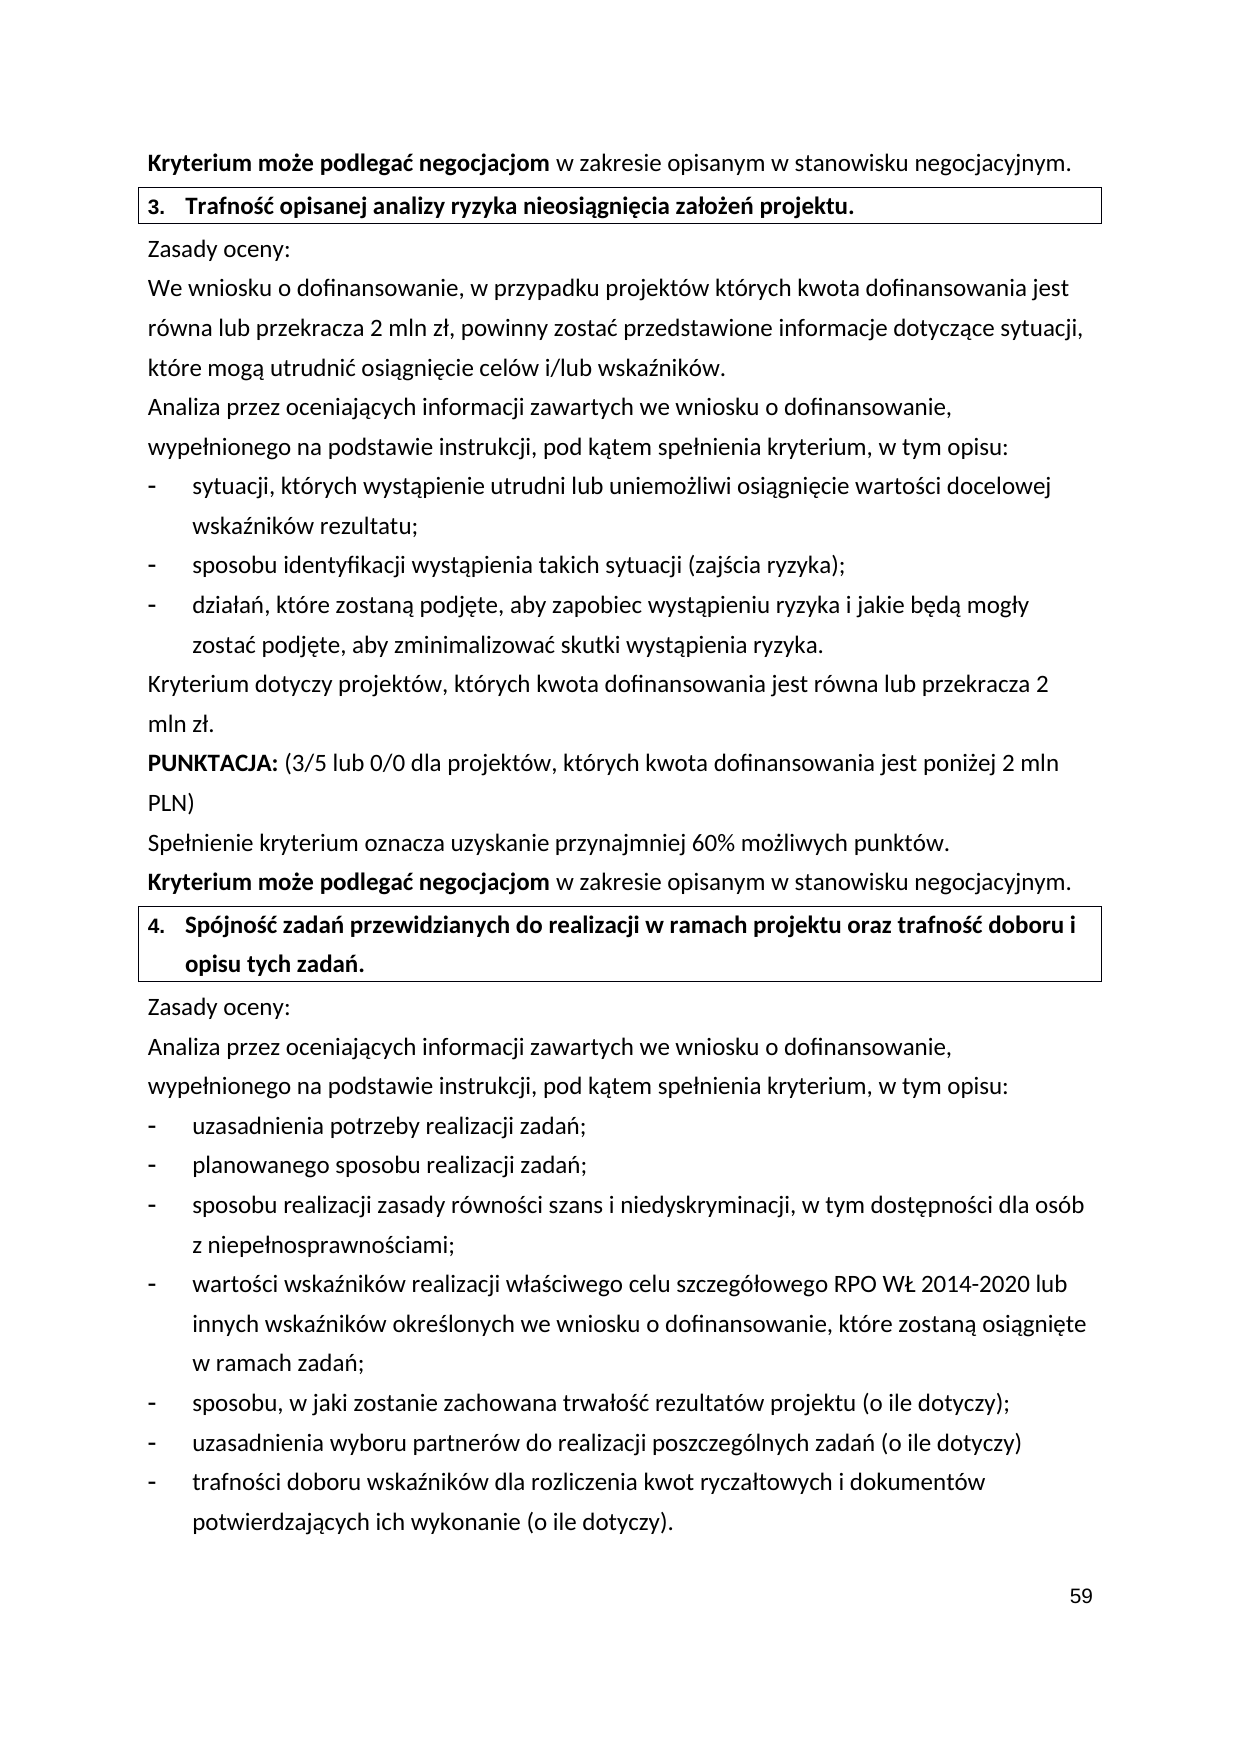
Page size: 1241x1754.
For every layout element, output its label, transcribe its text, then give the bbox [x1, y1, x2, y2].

text Analiza przez oceniających informacji zawartych we wniosku o dofinansowanie, wypełnionego na podstawie instrukcji, pod kątem spełnienia kryterium, w tym opisu: [148, 391, 1093, 461]
list Spójność zadań przewidzianych do realizacji w ramach projektu oraz trafność doboru i opisu tych zadań. [139, 907, 1101, 981]
text Kryterium może podlegać negocjacjom w zakresie opisanym w stanowisku negocjacyjnym. [148, 866, 1093, 897]
text Analiza przez oceniających informacji zawartych we wniosku o dofinansowanie, wypełnionego na podstawie instrukcji, pod kątem spełnienia kryterium, w tym opisu: [148, 1031, 1093, 1101]
text Zasady oceny: [148, 991, 1093, 1022]
text Zasady oceny: [148, 233, 1093, 263]
list uzasadnienia potrzeby realizacji zadań; [148, 1110, 1093, 1141]
list uzasadnienia wyboru partnerów do realizacji poszczególnych zadań (o ile dotyczy) [148, 1427, 1093, 1457]
list Trafność opisanej analizy ryzyka nieosiągnięcia założeń projektu. [139, 188, 1101, 223]
list sposobu, w jaki zostanie zachowana trwałość rezultatów projektu (o ile dotyczy); [148, 1387, 1093, 1418]
text Kryterium może podlegać negocjacjom w zakresie opisanym w stanowisku negocjacyjnym. [148, 148, 1093, 178]
list wartości wskaźników realizacji właściwego celu szczegółowego RPO WŁ 2014-2020 lub innych wskaźników określonych we wniosku o dofinansowanie, które zostaną osiągnięte w ramach zadań; [148, 1268, 1093, 1378]
text PUNKTACJA: (3/5 lub 0/0 dla projektów, których kwota dofinansowania jest poniżej 2 mln PLN) [148, 748, 1093, 818]
list działań, które zostaną podjęte, aby zapobiec wystąpieniu ryzyka i jakie będą mogły zostać podjęte, aby zminimalizować skutki wystąpienia ryzyka. [148, 589, 1093, 659]
text We wniosku o dofinansowanie, w przypadku projektów których kwota dofinansowania jest równa lub przekracza 2 mln zł, powinny zostać przedstawione informacje dotyczące sytuacji, które mogą utrudnić osiągnięcie celów i/lub wskaźników. [148, 273, 1093, 382]
list planowanego sposobu realizacji zadań; [148, 1150, 1093, 1180]
list trafności doboru wskaźników dla rozliczenia kwot ryczałtowych i dokumentów potwierdzających ich wykonanie (o ile dotyczy). [148, 1466, 1093, 1536]
text Spełnienie kryterium oznacza uzyskanie przynajmniej 60% możliwych punktów. [148, 827, 1093, 857]
text Kryterium dotyczy projektów, których kwota dofinansowania jest równa lub przekracza 2 mln zł. [148, 668, 1093, 738]
list sposobu realizacji zasady równości szans i niedyskryminacji, w tym dostępności dla osób z niepełnosprawnościami; [148, 1189, 1093, 1259]
list sposobu identyfikacji wystąpienia takich sytuacji (zajścia ryzyka); [148, 550, 1093, 580]
list sytuacji, których wystąpienie utrudni lub uniemożliwi osiągnięcie wartości docelowej wskaźników rezultatu; [148, 471, 1093, 541]
